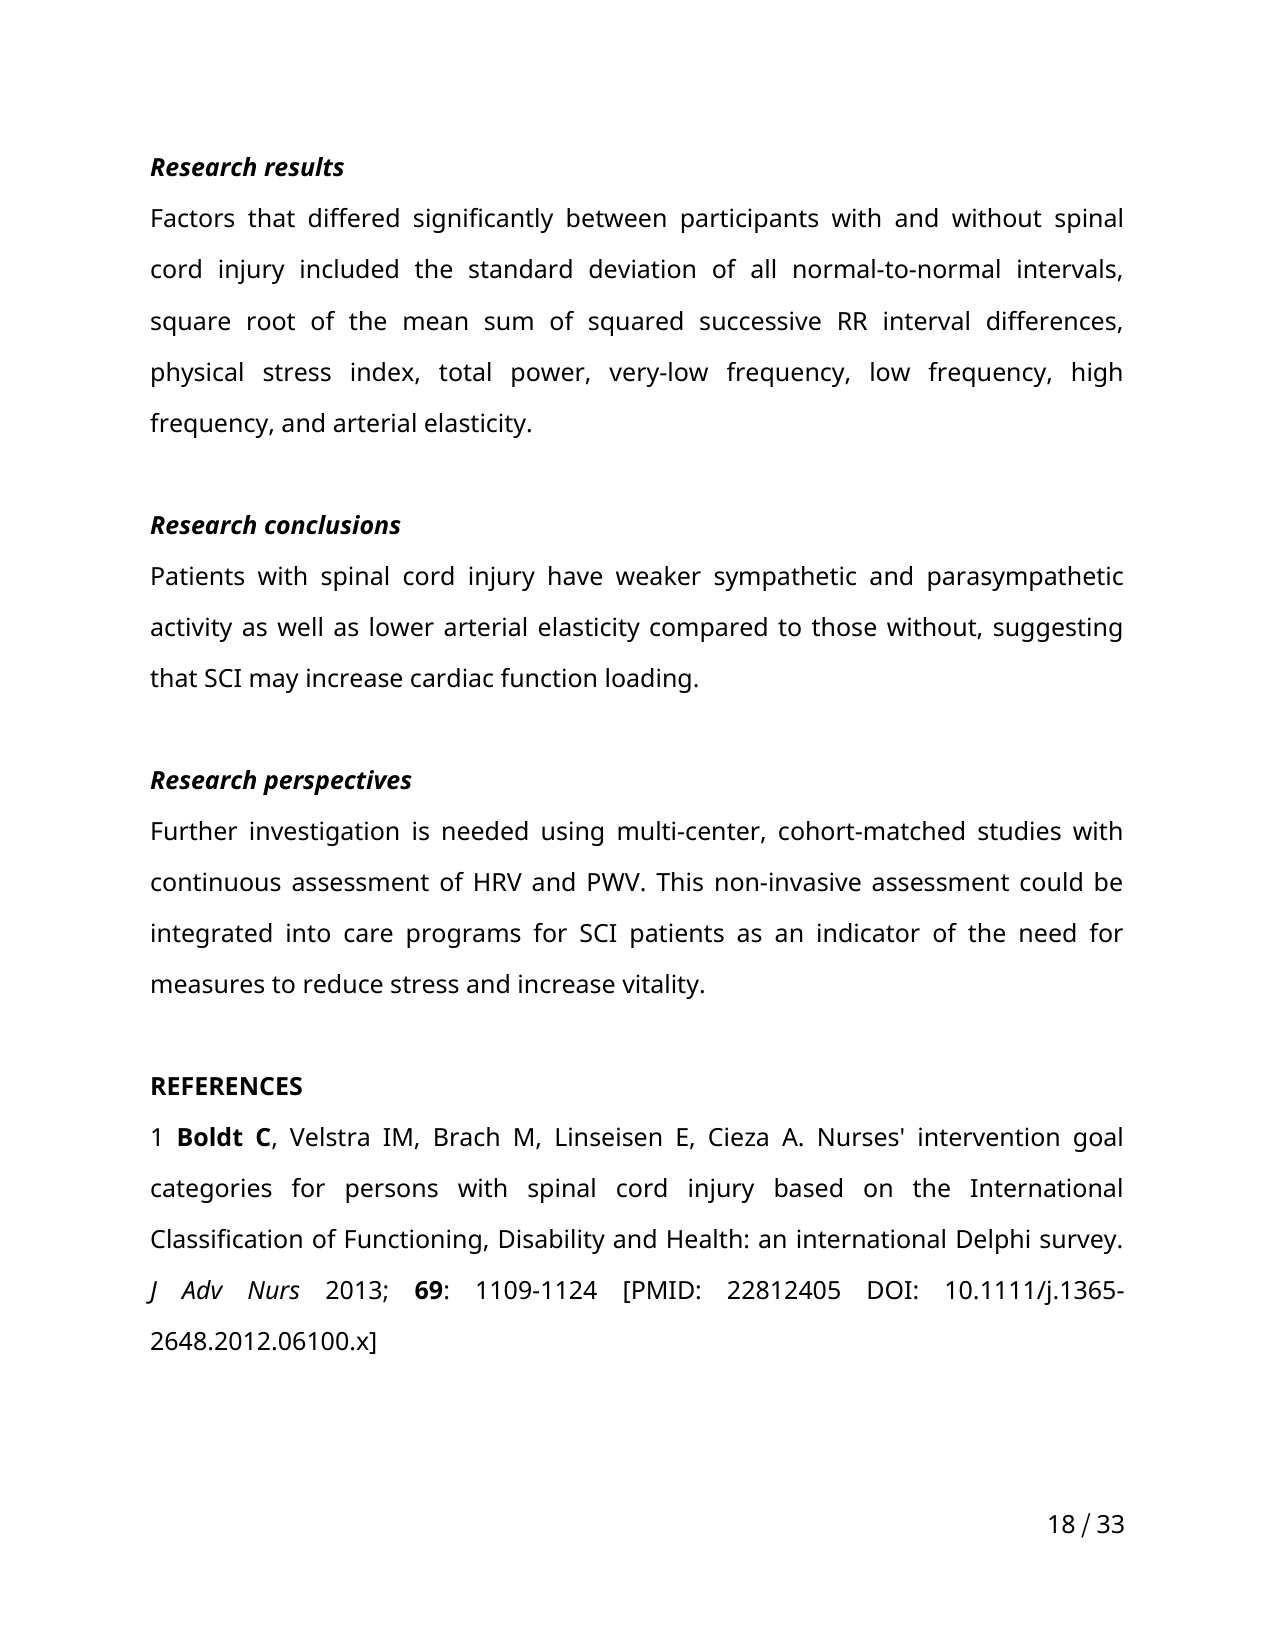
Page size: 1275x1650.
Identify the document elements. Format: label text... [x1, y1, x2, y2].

text 1 Boldt C, Velstra IM, Brach M, Linseisen E, Cieza A. Nurses' intervention goal categories for persons with spinal cord injury based on the International Classification of Functioning, Disability and Health: an international Delphi survey. J Adv Nurs 2013; 69: 1109-1124 [PMID: 22812405 DOI: 10.1111/j.1365-2648.2012.06100.x] [150, 1120, 1125, 1358]
text Factors that differed significantly between participants with and without spinal cord injury included the standard deviation of all normal-to-normal intervals, square root of the mean sum of squared successive RR interval differences, physical stress index, total power, very-low frequency, low frequency, high frequency, and arterial elasticity. [150, 201, 1125, 439]
text Research conclusions [150, 507, 1125, 541]
text REFERENCES [150, 1069, 1125, 1103]
text Further investigation is needed using multi-center, cohort-matched studies with continuous assessment of HRV and PWV. This non-invasive assessment could be integrated into care programs for SCI patients as an indicator of the need for measures to reduce stress and increase vitality. [150, 813, 1125, 1001]
text Research results [150, 150, 1125, 184]
text Research perspectives [150, 762, 1125, 797]
text Patients with spinal cord injury have weaker sympathetic and parasympathetic activity as well as lower arterial elasticity compared to those without, suggesting that SCI may increase cardiac function loading. [150, 558, 1125, 694]
